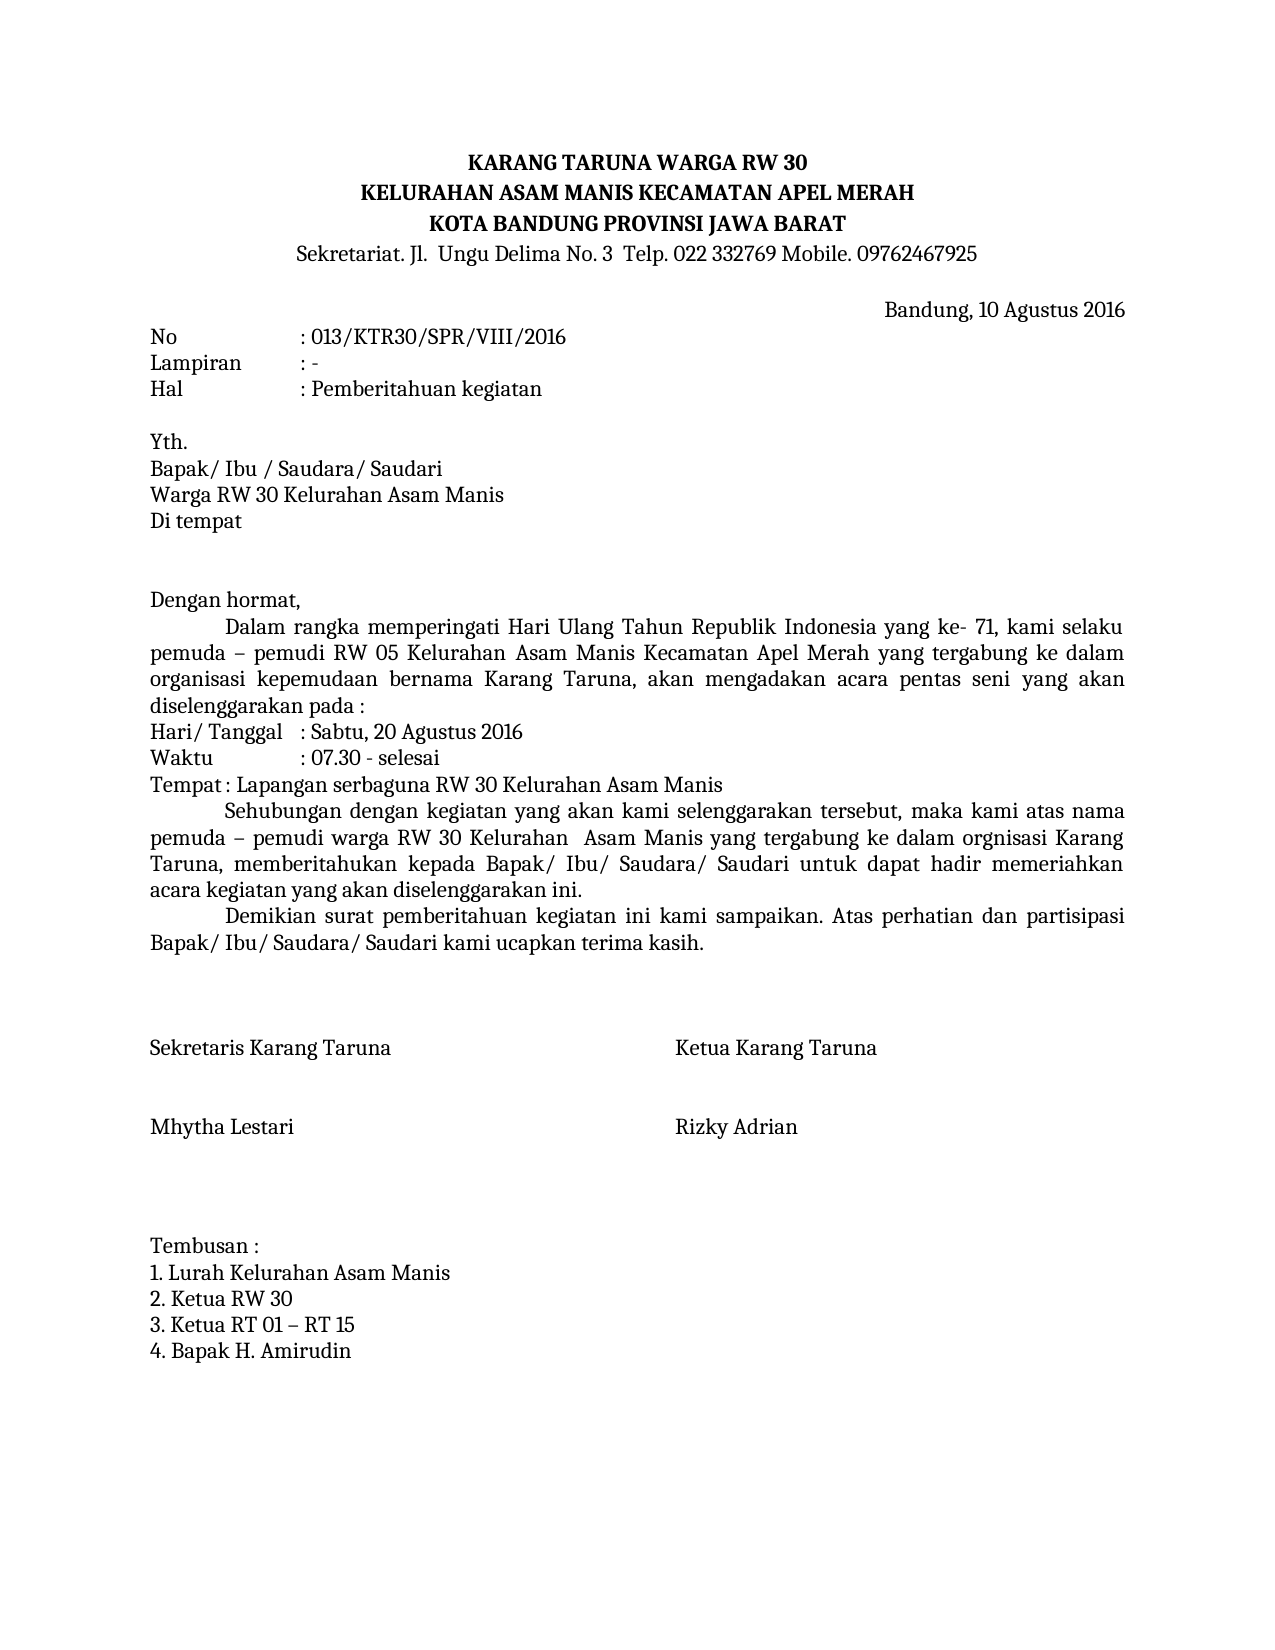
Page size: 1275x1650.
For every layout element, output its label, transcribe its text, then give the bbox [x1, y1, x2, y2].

text Bandung, 10 Agustus 2016 [150, 297, 1125, 323]
text Demikian surat pemberitahuan kegiatan ini kami sampaikan. Atas perhatian dan partisipasi Bapak/ Ibu/ Saudara/ Saudari kami ucapkan terima kasih. [150, 903, 1125, 956]
text Hari/ Tanggal : Sabtu, 20 Agustus 2016 [150, 719, 1125, 745]
text Sekretariat. Jl. Ungu Delima No. 3 Telp. 022 332769 Mobile. 09762467925 [150, 241, 1125, 267]
text Dalam rangka memperingati Hari Ulang Tahun Republik Indonesia yang ke- 71, kami selaku pemuda – pemudi RW 05 Kelurahan Asam Manis Kecamatan Apel Merah yang tergabung ke dalam organisasi kepemudaan bernama Karang Taruna, akan mengadakan acara pentas seni yang akan diselenggarakan pada : [150, 613, 1125, 719]
text Bapak/ Ibu / Saudara/ Saudari [150, 455, 1125, 482]
text Yth. [150, 429, 1125, 455]
text KARANG TARUNA WARGA RW 30 [150, 150, 1125, 176]
text Di tempat [150, 508, 1125, 534]
text KOTA BANDUNG PROVINSI JAWA BARAT [150, 210, 1125, 237]
text 3. Ketua RT 01 – RT 15 [150, 1312, 1125, 1338]
text 4. Bapak H. Amirudin [150, 1338, 1125, 1365]
text Tembusan : [150, 1233, 1125, 1259]
text 2. Ketua RW 30 [150, 1286, 1125, 1312]
text Hal : Pemberitahuan kegiatan [150, 376, 1125, 403]
text Dengan hormat, [150, 587, 1125, 613]
text Tempat : Lapangan serbaguna RW 30 Kelurahan Asam Manis [150, 772, 1125, 798]
text Warga RW 30 Kelurahan Asam Manis [150, 482, 1125, 508]
text Sehubungan dengan kegiatan yang akan kami selenggarakan tersebut, maka kami atas nama pemuda – pemudi warga RW 30 Kelurahan Asam Manis yang tergabung ke dalam orgnisasi Karang Taruna, memberitahukan kepada Bapak/ Ibu/ Saudara/ Saudari untuk dapat hadir memeriahkan acara kegiatan yang akan diselenggarakan ini. [150, 798, 1125, 903]
text 1. Lurah Kelurahan Asam Manis [150, 1259, 1125, 1286]
text KELURAHAN ASAM MANIS KECAMATAN APEL MERAH [150, 180, 1125, 207]
text No : 013/KTR30/SPR/VIII/2016 [150, 323, 1125, 350]
text Waktu : 07.30 - selesai [150, 745, 1125, 772]
text Sekretaris Karang Taruna Ketua Karang Taruna [150, 1035, 1125, 1061]
text Lampiran : - [150, 350, 1125, 376]
text Mhytha Lestari Rizky Adrian [150, 1114, 1125, 1140]
